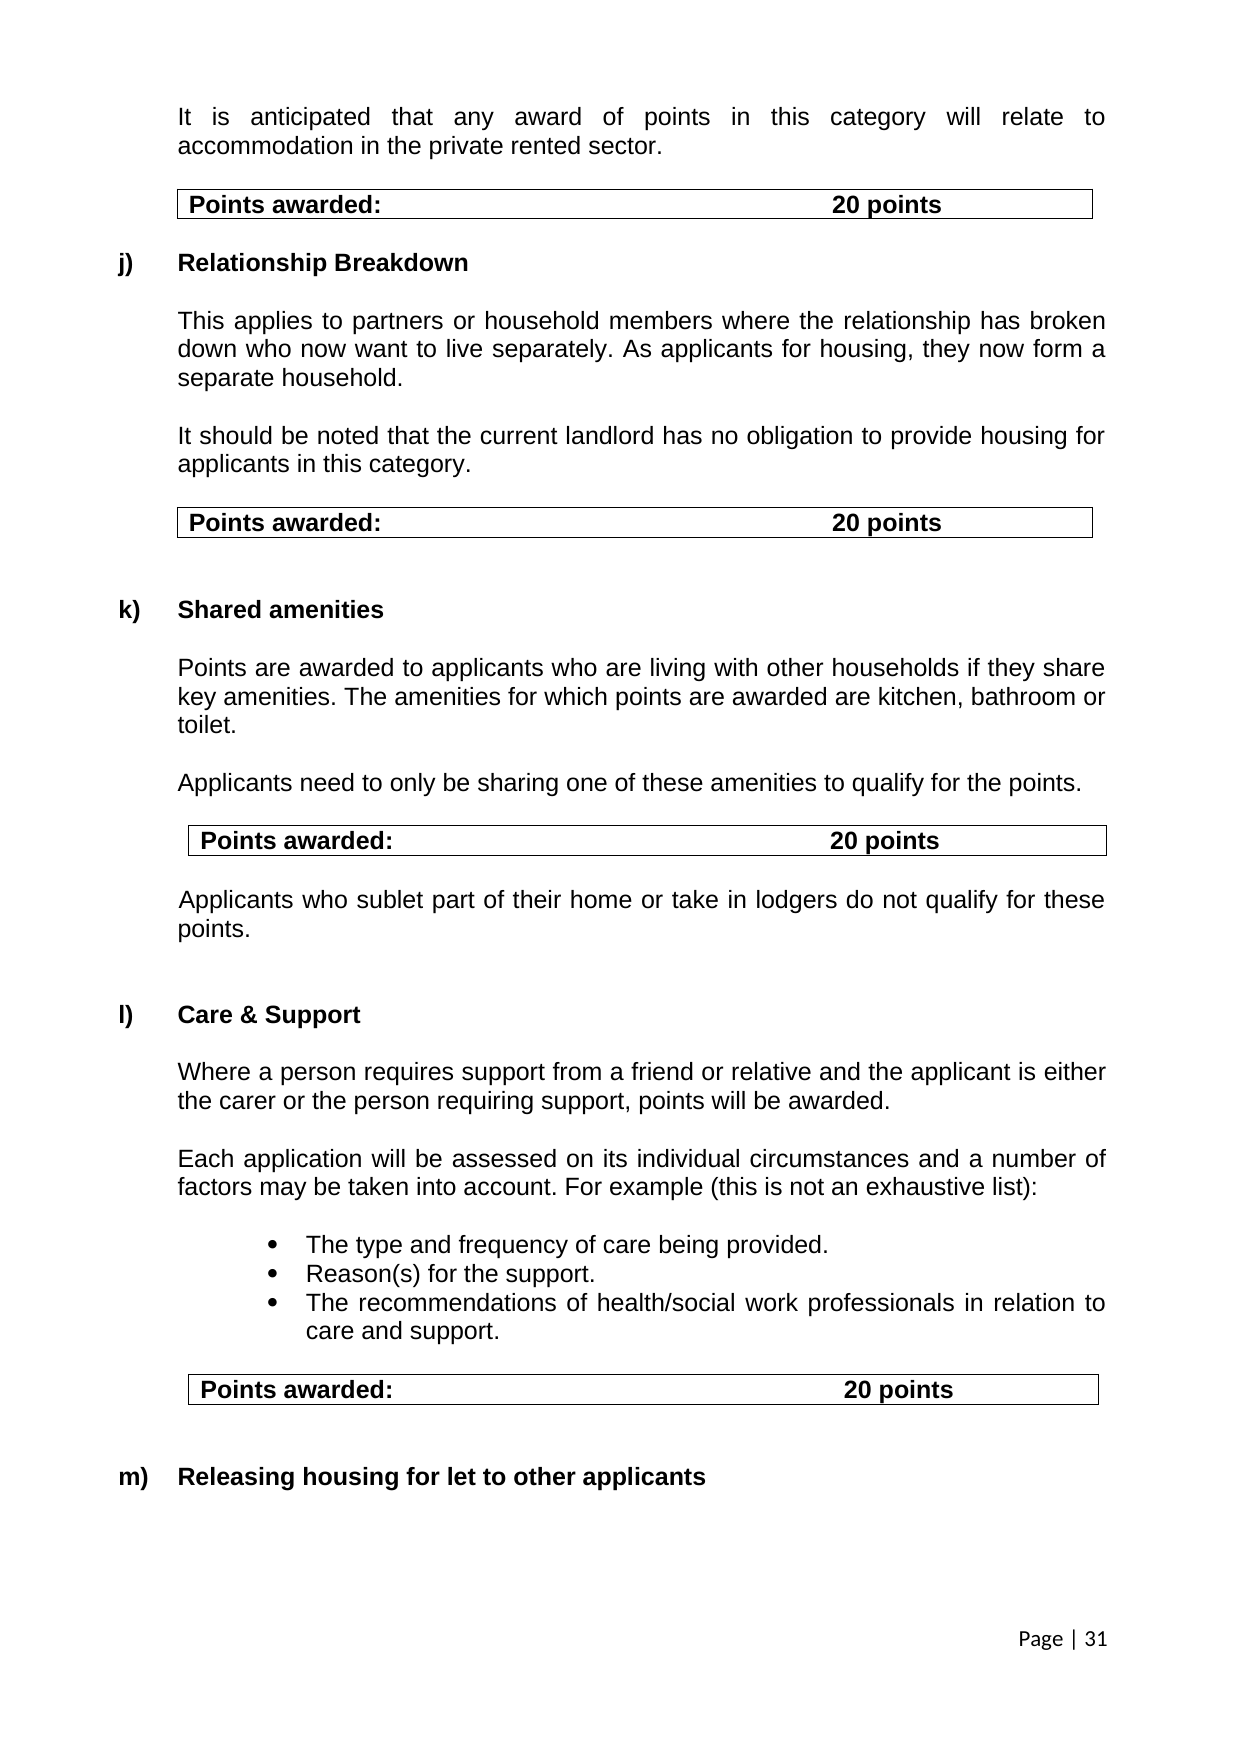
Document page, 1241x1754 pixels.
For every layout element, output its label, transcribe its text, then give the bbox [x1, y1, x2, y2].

text k) Shared amenities [118, 595, 1107, 624]
text It is anticipated that any award of points in this category will relate to accommodation in the private rented sector. [177, 102, 1107, 160]
text Where a person requires support from a friend or relative and the applicant is either the carer or the person requiring support, points will be awarded. [177, 1057, 1107, 1115]
list The recommendations of health/social work professionals in relation to care and support. [268, 1287, 1107, 1345]
list The type and frequency of care being provided. [268, 1230, 1107, 1259]
text This applies to partners or household members where the relationship has broken down who now want to live separately. As applicants for housing, they now form a separate household. [177, 306, 1107, 392]
text Applicants who sublet part of their home or take in lodgers do not qualify for these points. [177, 885, 1107, 942]
text Each application will be assessed on its individual circumstances and a number of factors may be taken into account. For example (this is not an exhaustive list): [177, 1143, 1107, 1201]
text m) Releasing housing for let to other applicants [118, 1462, 1107, 1491]
table_header Points awarded: 20 points [178, 190, 1092, 218]
table_header Points awarded: 20 points [189, 826, 1106, 855]
list Reason(s) for the support. [268, 1259, 1107, 1287]
text Points are awarded to applicants who are living with other households if they share key amenities. The amenities for which points are awarded are kitchen, bathroom or toilet. [177, 653, 1107, 739]
table_header Points awarded: 20 points [189, 1375, 1098, 1404]
text It should be noted that the current landlord has no obligation to provide housing for applicants in this category. [177, 421, 1107, 478]
text Applicants need to only be sharing one of these amenities to qualify for the points. [177, 768, 1107, 796]
table_header Points awarded: 20 points [178, 508, 1092, 537]
text j) Relationship Breakdown [118, 248, 1107, 277]
text l) Care & Support [118, 1000, 1107, 1028]
